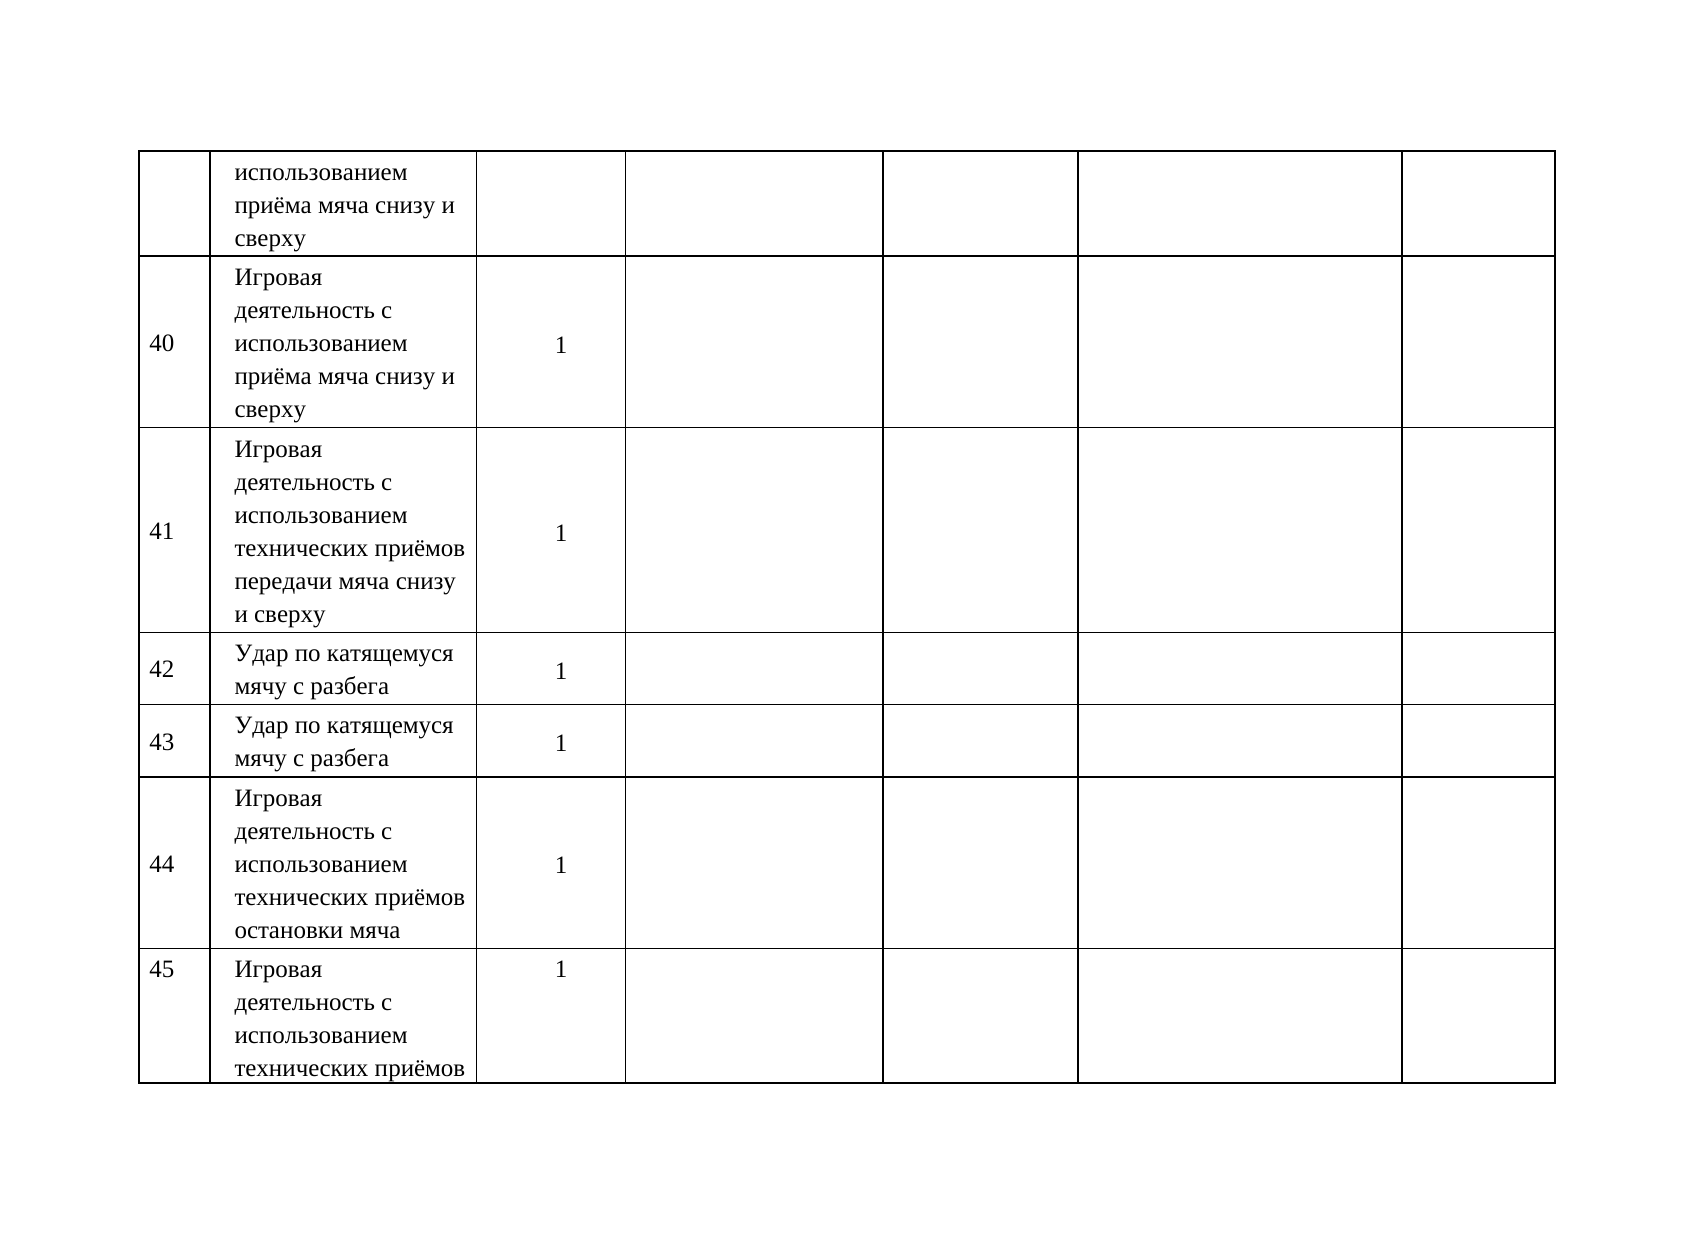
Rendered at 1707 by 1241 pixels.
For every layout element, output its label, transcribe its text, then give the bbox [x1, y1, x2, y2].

table_cell 1 [477, 778, 625, 948]
table_cell [1079, 152, 1401, 255]
table_cell [1403, 633, 1554, 704]
table_cell Удар по катящемуся мячу с разбега [211, 633, 476, 704]
table_cell [1079, 633, 1401, 704]
table_cell [1403, 778, 1554, 948]
table_cell 40 [140, 257, 209, 427]
table_cell [626, 949, 882, 1082]
table_cell [1079, 949, 1401, 1082]
table_cell [884, 428, 1077, 631]
table_cell 45 [140, 949, 209, 1082]
table_cell [884, 257, 1077, 427]
table_cell [626, 705, 882, 776]
table_cell 44 [140, 778, 209, 948]
table_cell [884, 949, 1077, 1082]
table_cell 1 [477, 949, 625, 1082]
table_cell [1403, 428, 1554, 631]
table_cell [1403, 705, 1554, 776]
table_cell 43 [140, 705, 209, 776]
table_cell [884, 633, 1077, 704]
table_cell [626, 152, 882, 255]
table_cell 1 [477, 428, 625, 631]
table_cell 1 [477, 152, 625, 255]
table_cell [884, 778, 1077, 948]
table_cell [211, 257, 476, 427]
table_cell 1 [477, 633, 625, 704]
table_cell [211, 152, 476, 255]
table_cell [211, 778, 476, 948]
table_cell [626, 428, 882, 631]
table_cell 1 [477, 257, 625, 427]
table_cell [1403, 949, 1554, 1082]
table_cell [1079, 428, 1401, 631]
table_cell 1 [477, 705, 625, 776]
table_cell 41 [140, 428, 209, 631]
table_cell 39 [140, 152, 209, 255]
table_cell [1079, 257, 1401, 427]
table_cell [884, 705, 1077, 776]
table_cell Игровая деятельность с использованием технических приёмов передачи мяча снизу и сверху [211, 428, 476, 631]
table_cell [1079, 705, 1401, 776]
table_cell [626, 778, 882, 948]
table_cell [1403, 152, 1554, 255]
table_cell [626, 633, 882, 704]
table_cell 42 [140, 633, 209, 704]
table_cell [1079, 778, 1401, 948]
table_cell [211, 949, 476, 1082]
table_cell [1403, 257, 1554, 427]
table_cell Удар по катящемуся мячу с разбега [211, 705, 476, 776]
table_cell [884, 152, 1077, 255]
table_cell [626, 257, 882, 427]
